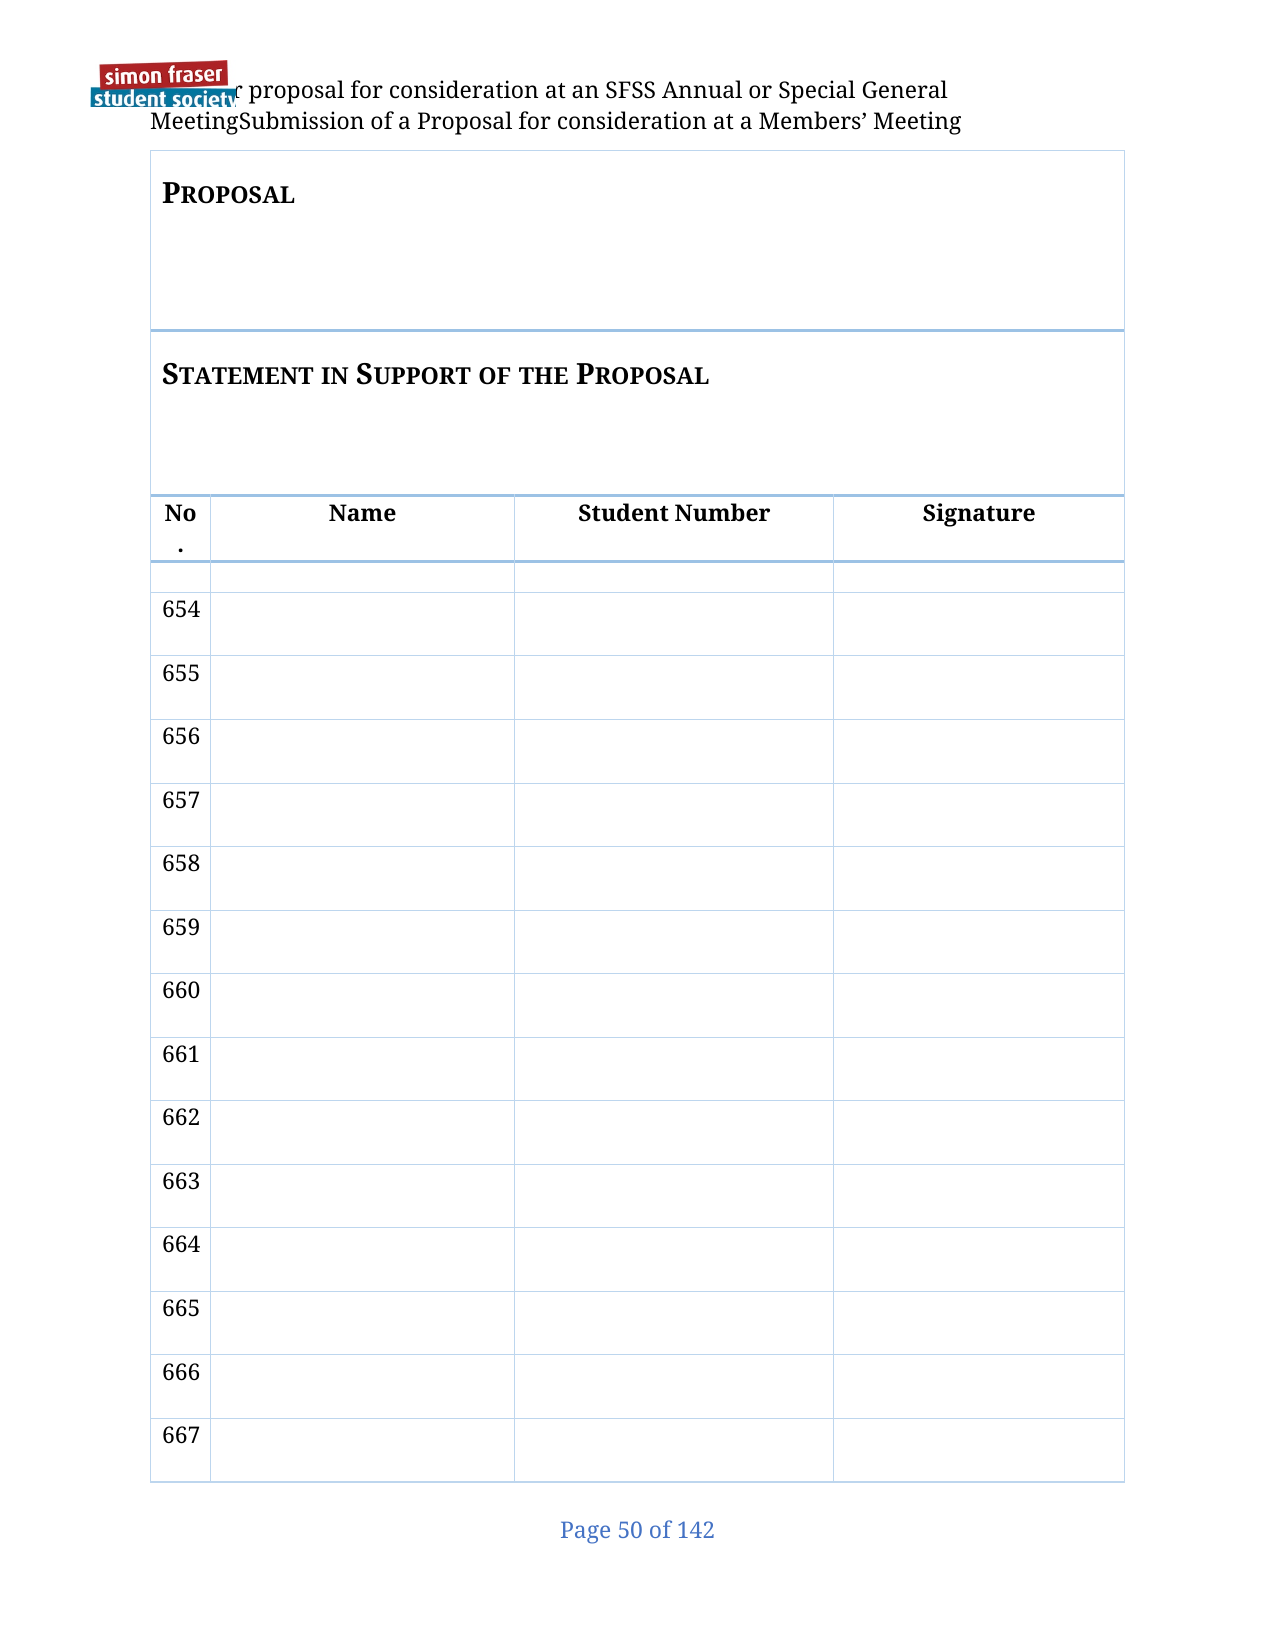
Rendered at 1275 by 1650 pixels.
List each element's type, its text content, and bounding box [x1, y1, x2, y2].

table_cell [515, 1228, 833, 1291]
table_cell Statement in Support of the Proposal [151, 332, 1124, 494]
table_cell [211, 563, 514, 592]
table_cell No. [151, 497, 210, 559]
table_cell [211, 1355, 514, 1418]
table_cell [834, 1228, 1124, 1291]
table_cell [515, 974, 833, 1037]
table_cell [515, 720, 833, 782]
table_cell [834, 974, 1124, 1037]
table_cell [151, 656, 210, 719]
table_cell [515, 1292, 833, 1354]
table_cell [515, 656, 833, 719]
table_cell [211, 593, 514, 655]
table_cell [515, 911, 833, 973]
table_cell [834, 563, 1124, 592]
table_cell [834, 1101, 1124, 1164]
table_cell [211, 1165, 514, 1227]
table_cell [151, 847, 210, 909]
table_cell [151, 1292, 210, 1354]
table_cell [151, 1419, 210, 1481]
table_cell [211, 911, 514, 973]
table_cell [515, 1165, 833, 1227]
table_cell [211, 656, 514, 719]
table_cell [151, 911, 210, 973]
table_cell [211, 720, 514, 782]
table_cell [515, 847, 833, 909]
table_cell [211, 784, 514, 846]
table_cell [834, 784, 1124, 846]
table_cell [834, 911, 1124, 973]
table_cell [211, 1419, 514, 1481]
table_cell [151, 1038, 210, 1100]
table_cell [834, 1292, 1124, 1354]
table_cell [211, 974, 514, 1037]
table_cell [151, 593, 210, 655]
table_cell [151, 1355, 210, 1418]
table_cell Signature [834, 497, 1124, 559]
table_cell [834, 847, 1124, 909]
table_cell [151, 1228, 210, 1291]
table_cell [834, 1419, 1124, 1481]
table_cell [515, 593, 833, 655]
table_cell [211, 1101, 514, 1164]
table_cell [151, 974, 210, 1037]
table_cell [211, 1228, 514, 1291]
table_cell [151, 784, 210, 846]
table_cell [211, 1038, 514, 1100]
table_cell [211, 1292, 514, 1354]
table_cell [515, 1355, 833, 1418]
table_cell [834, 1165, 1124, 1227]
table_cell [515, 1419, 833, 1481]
table_header Proposal [151, 151, 1124, 329]
table_cell Student Number [515, 497, 833, 559]
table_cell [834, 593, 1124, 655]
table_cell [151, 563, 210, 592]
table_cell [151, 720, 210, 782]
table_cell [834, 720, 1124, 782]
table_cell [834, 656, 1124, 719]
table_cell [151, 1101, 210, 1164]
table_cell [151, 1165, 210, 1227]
picture [90, 60, 236, 107]
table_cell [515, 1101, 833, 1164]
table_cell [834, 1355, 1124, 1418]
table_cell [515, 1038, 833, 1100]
table_cell Name [211, 497, 514, 559]
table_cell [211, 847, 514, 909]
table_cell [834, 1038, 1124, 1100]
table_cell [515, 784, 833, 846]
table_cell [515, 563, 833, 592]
